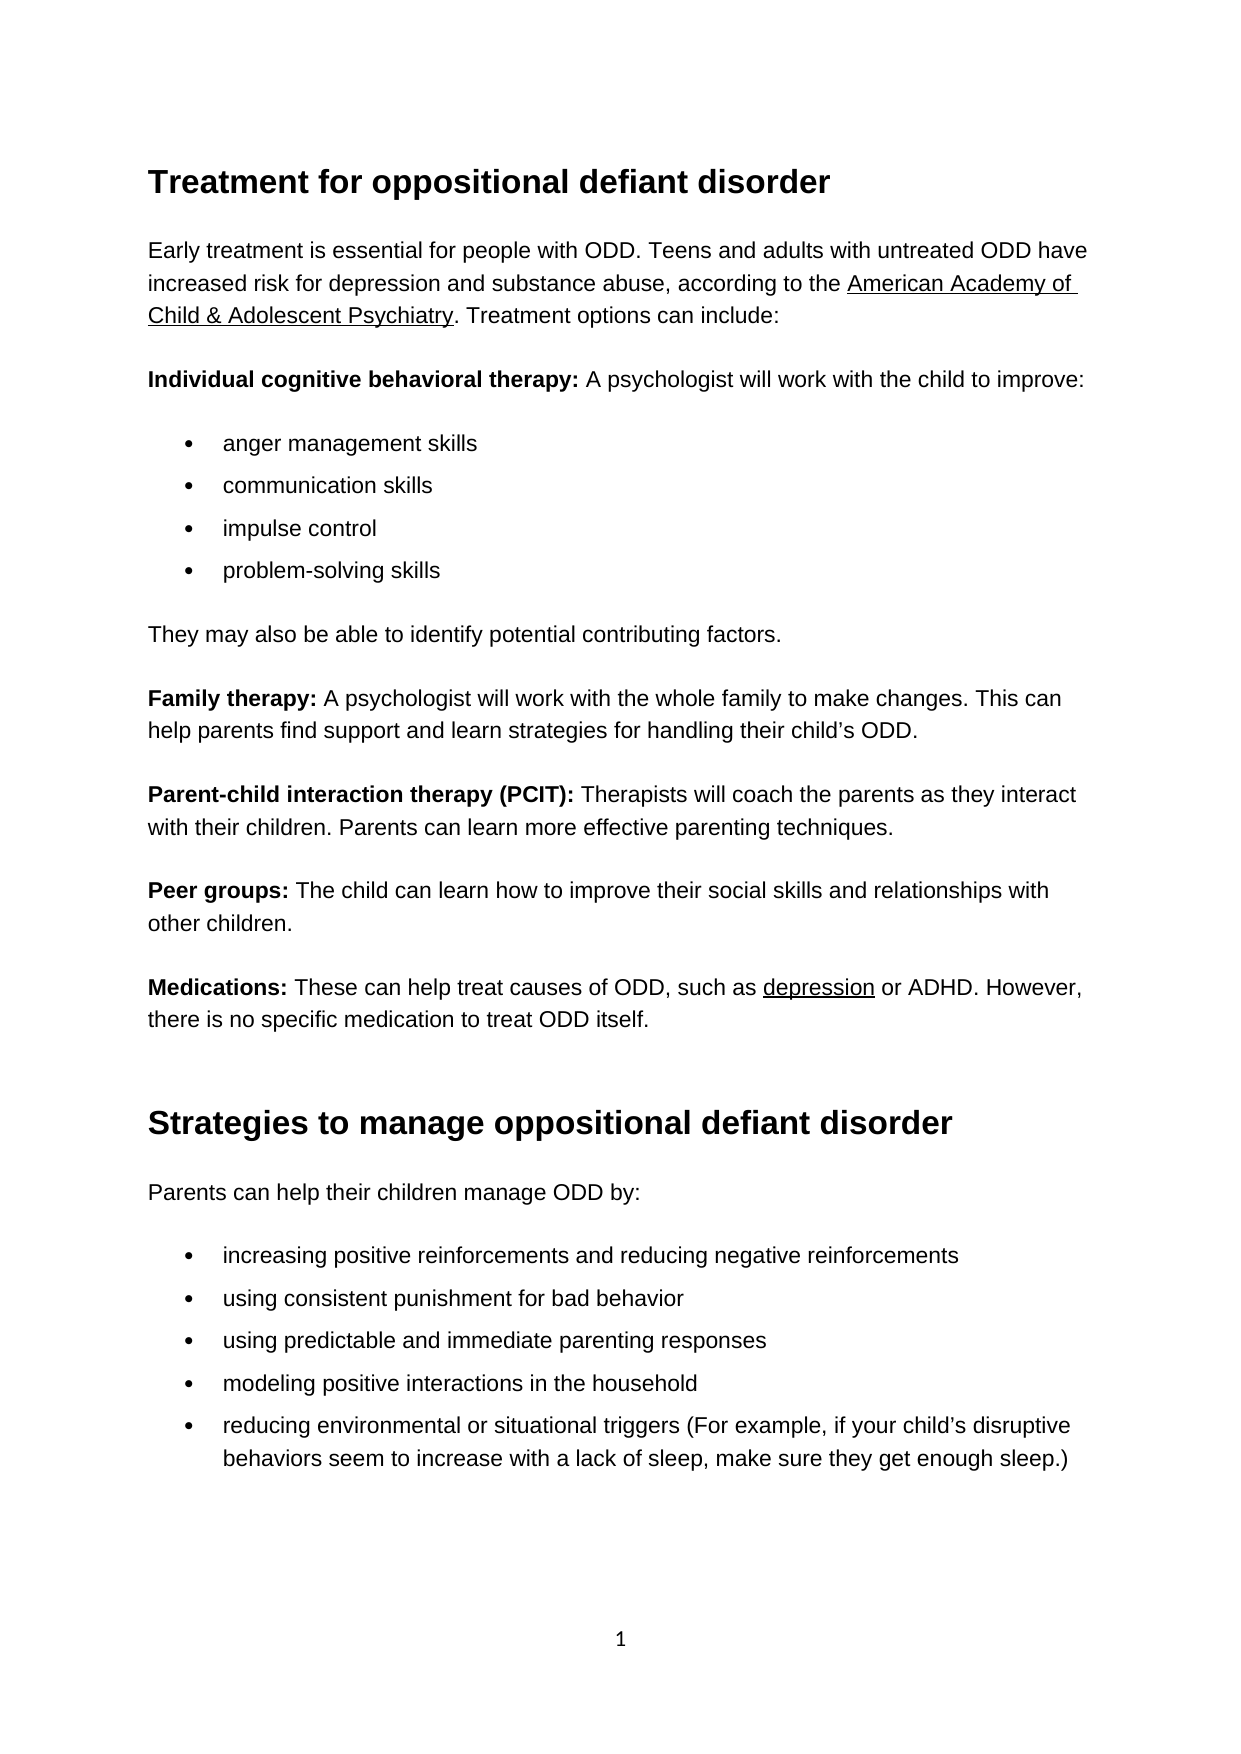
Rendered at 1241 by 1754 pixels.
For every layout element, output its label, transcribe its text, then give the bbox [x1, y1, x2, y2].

text Peer groups: The child can learn how to improve their social skills and relationships with other children. [148, 871, 1093, 936]
list reducing environmental or situational triggers (For example, if your child’s disruptive behaviors seem to increase with a lack of sleep, make sure they get enough sleep.) [185, 1406, 1093, 1471]
list communication skills [185, 466, 1093, 499]
text They may also be able to identify potential contributing factors. [148, 615, 1093, 648]
text Strategies to manage oppositional defiant disorder [148, 1089, 1093, 1141]
list anger management skills [185, 424, 1093, 456]
text Medications: These can help treat causes of ODD, such as depression or ADHD. However, there is no specific medication to treat ODD itself. [148, 968, 1093, 1033]
list using consistent punishment for bad behavior [185, 1279, 1093, 1311]
list modeling positive interactions in the household [185, 1364, 1093, 1396]
text Treatment for oppositional defiant disorder [148, 148, 1093, 200]
list problem-solving skills [185, 551, 1093, 584]
text Parents can help their children manage ODD by: [148, 1173, 1093, 1205]
list impulse control [185, 509, 1093, 541]
text Individual cognitive behavioral therapy: A psychologist will work with the child to improve: [148, 360, 1093, 393]
text Early treatment is essential for people with ODD. Teens and adults with untreated ODD have increased risk for depression and substance abuse, according to the American Academy of Child & Adolescent Psychiatry. Treatment options can include: [148, 231, 1093, 329]
list increasing positive reinforcements and reducing negative reinforcements [185, 1236, 1093, 1269]
list using predictable and immediate parenting responses [185, 1321, 1093, 1354]
text Parent-child interaction therapy (PCIT): Therapists will coach the parents as they interact with their children. Parents can learn more effective parenting techniques. [148, 775, 1093, 840]
text Family therapy: A psychologist will work with the whole family to make changes. This can help parents find support and learn strategies for handling their child’s ODD. [148, 679, 1093, 744]
